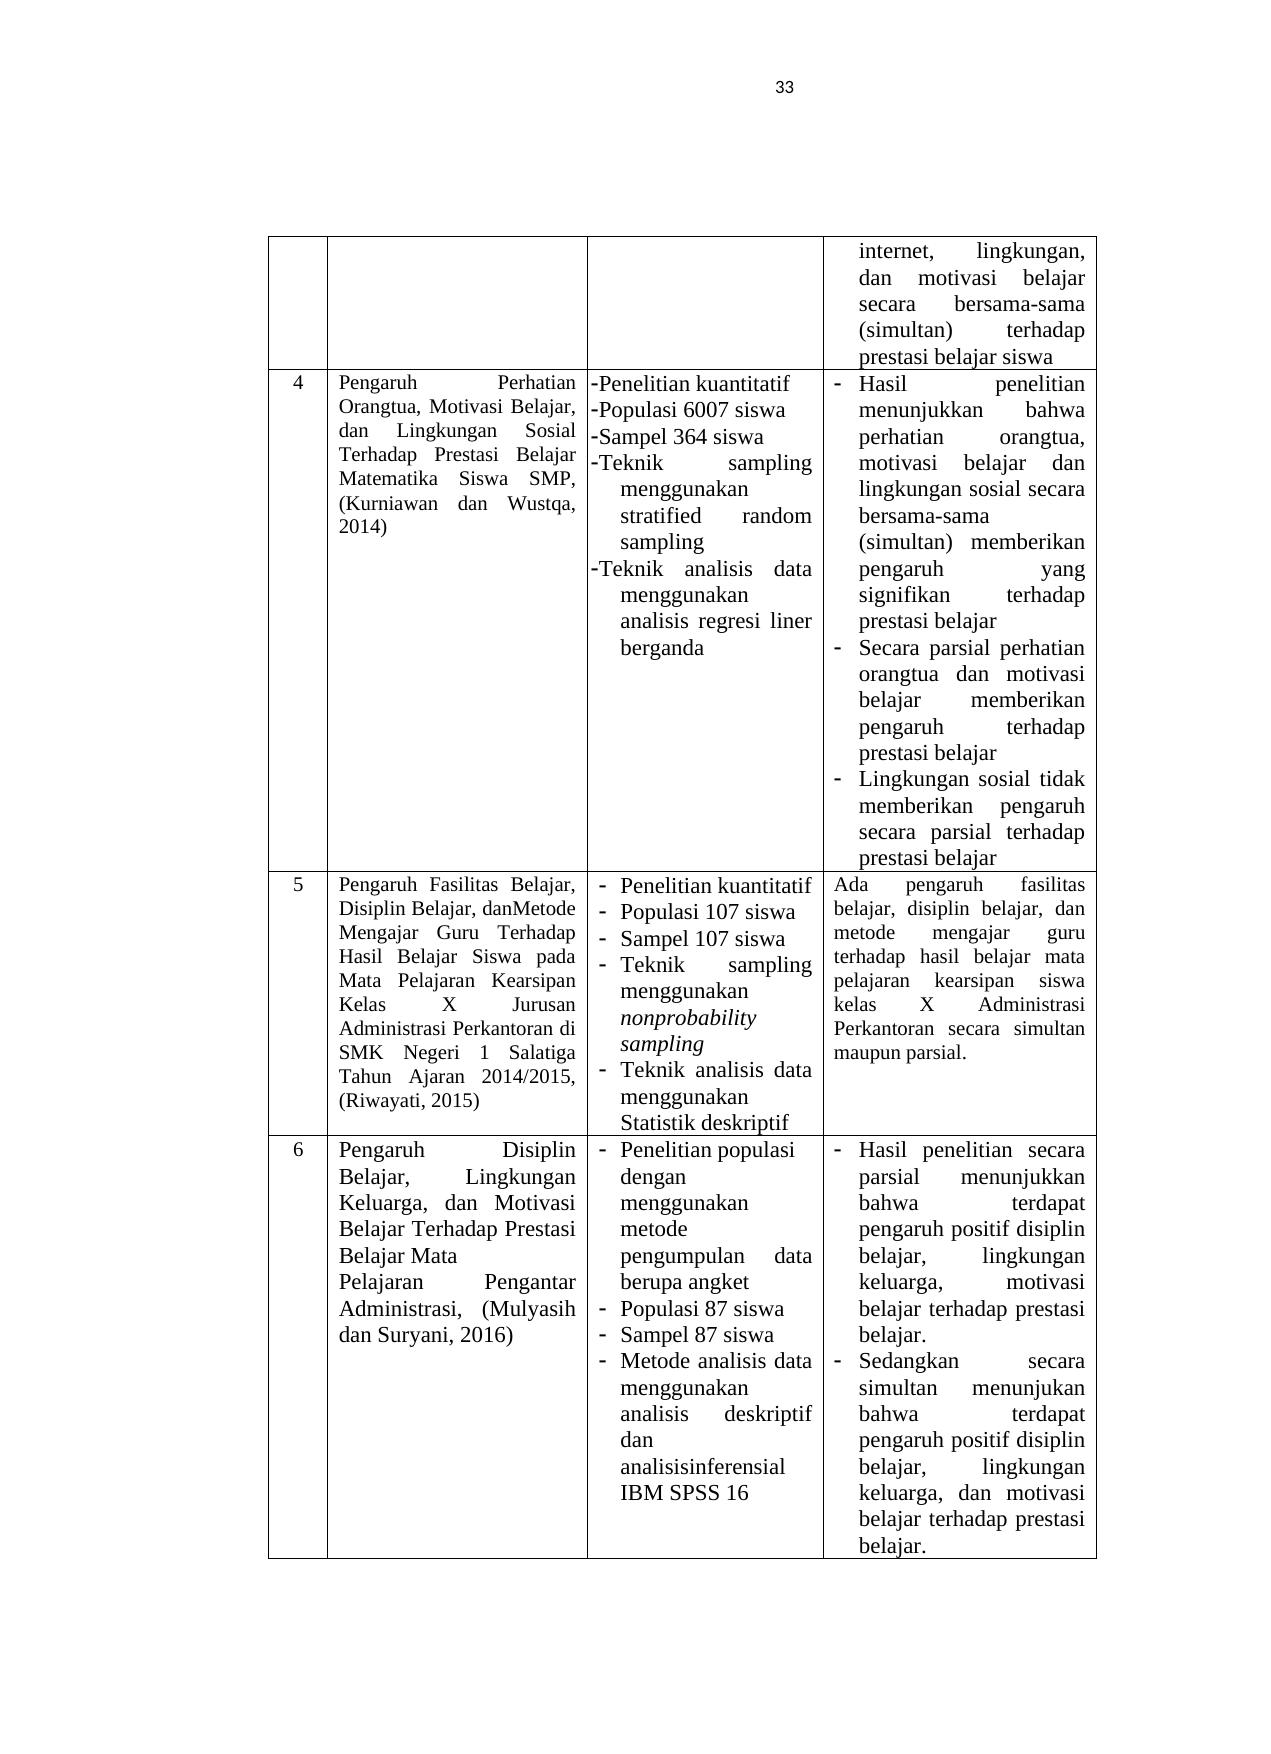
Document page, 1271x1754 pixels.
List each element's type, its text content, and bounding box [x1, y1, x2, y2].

table_cell Hasil penelitian menunjukkan bahwa perhatian orangtua, motivasi belajar dan lingkungan sosial secara bersama-sama (simultan) memberikan pengaruh yang signifikan terhadap prestasi belajar Secara parsial perhatian orangtua dan motivasi belajar memberikan pengaruh terhadap prestasi belajar Lingkungan sosial tidak memberikan pengaruh secara parsial terhadap prestasi belajar [824, 370, 1096, 871]
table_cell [824, 237, 1096, 369]
table_cell Pengaruh Fasilitas Belajar, Disiplin Belajar, danMetode Mengajar Guru Terhadap Hasil Belajar Siswa pada Mata Pelajaran Kearsipan Kelas X Jurusan Administrasi Perkantoran di SMK Negeri 1 Salatiga Tahun Ajaran 2014/2015, (Riwayati, 2015) [328, 872, 587, 1135]
table_cell 6 [269, 1136, 327, 1558]
table_cell 4 [269, 370, 327, 871]
table_cell Hasil penelitian secara parsial menunjukkan bahwa terdapat pengaruh positif disiplin belajar, lingkungan keluarga, motivasi belajar terhadap prestasi belajar. Sedangkan secara simultan menunjukan bahwa terdapat pengaruh positif disiplin belajar, lingkungan keluarga, dan motivasi belajar terhadap prestasi belajar. [824, 1136, 1096, 1558]
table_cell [588, 237, 823, 369]
table_cell Ada pengaruh fasilitas belajar, disiplin belajar, dan metode mengajar guru terhadap hasil belajar mata pelajaran kearsipan siswa kelas X Administrasi Perkantoran secara simultan maupun parsial. [824, 872, 1096, 1135]
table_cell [328, 237, 587, 369]
table_cell Penelitian populasi dengan menggunakan metode pengumpulan data berupa angket Populasi 87 siswa Sampel 87 siswa Metode analisis data menggunakan analisis deskriptif dan analisisinferensial IBM SPSS 16 [588, 1136, 823, 1558]
table_cell Pengaruh Perhatian Orangtua, Motivasi Belajar, dan Lingkungan Sosial Terhadap Prestasi Belajar Matematika Siswa SMP, (Kurniawan dan Wustqa, 2014) [328, 370, 587, 871]
table_cell 5 [269, 872, 327, 1135]
table_cell Penelitian kuantitatif Populasi 6007 siswa Sampel 364 siswa Teknik sampling menggunakan stratified random sampling Teknik analisis data menggunakan analisis regresi liner berganda [588, 370, 823, 871]
table_cell 3 [269, 237, 327, 369]
table_cell Pengaruh Disiplin Belajar, Lingkungan Keluarga, dan Motivasi Belajar Terhadap Prestasi Belajar Mata Pelajaran Pengantar Administrasi, (Mulyasih dan Suryani, 2016) [328, 1136, 587, 1558]
table_cell Penelitian kuantitatif Populasi 107 siswa Sampel 107 siswa Teknik sampling menggunakan nonprobability sampling Teknik analisis data menggunakan Statistik deskriptif [588, 872, 823, 1135]
